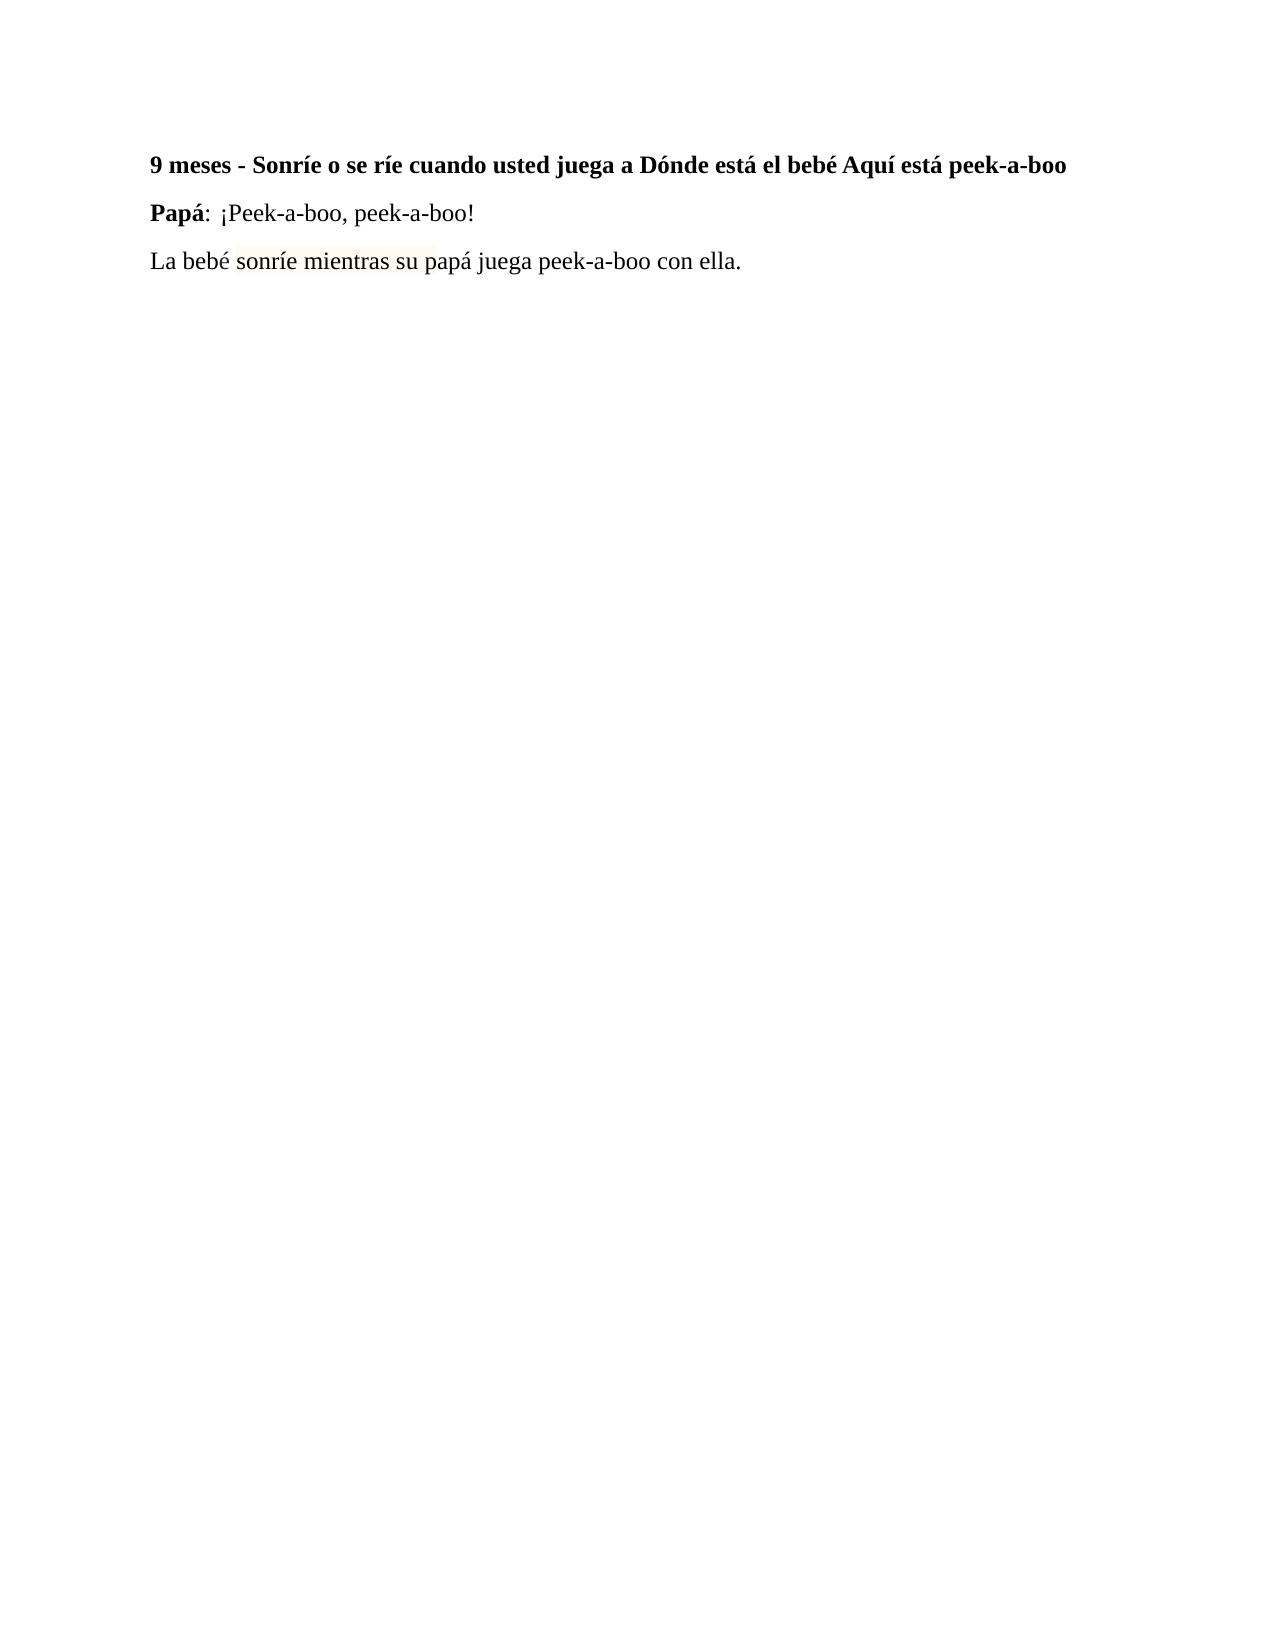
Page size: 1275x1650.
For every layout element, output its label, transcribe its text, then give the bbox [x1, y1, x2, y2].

text Papá: ¡Peek-a-boo, peek-a-boo! [150, 198, 1125, 226]
text La bebé sonríe mientras su papá juega peek-a-boo con ella. [437, 246, 1125, 274]
text 9 meses - Sonríe o se ríe cuando usted juega a Dónde está el bebé Aquí está peek-a-boo [150, 150, 1125, 179]
